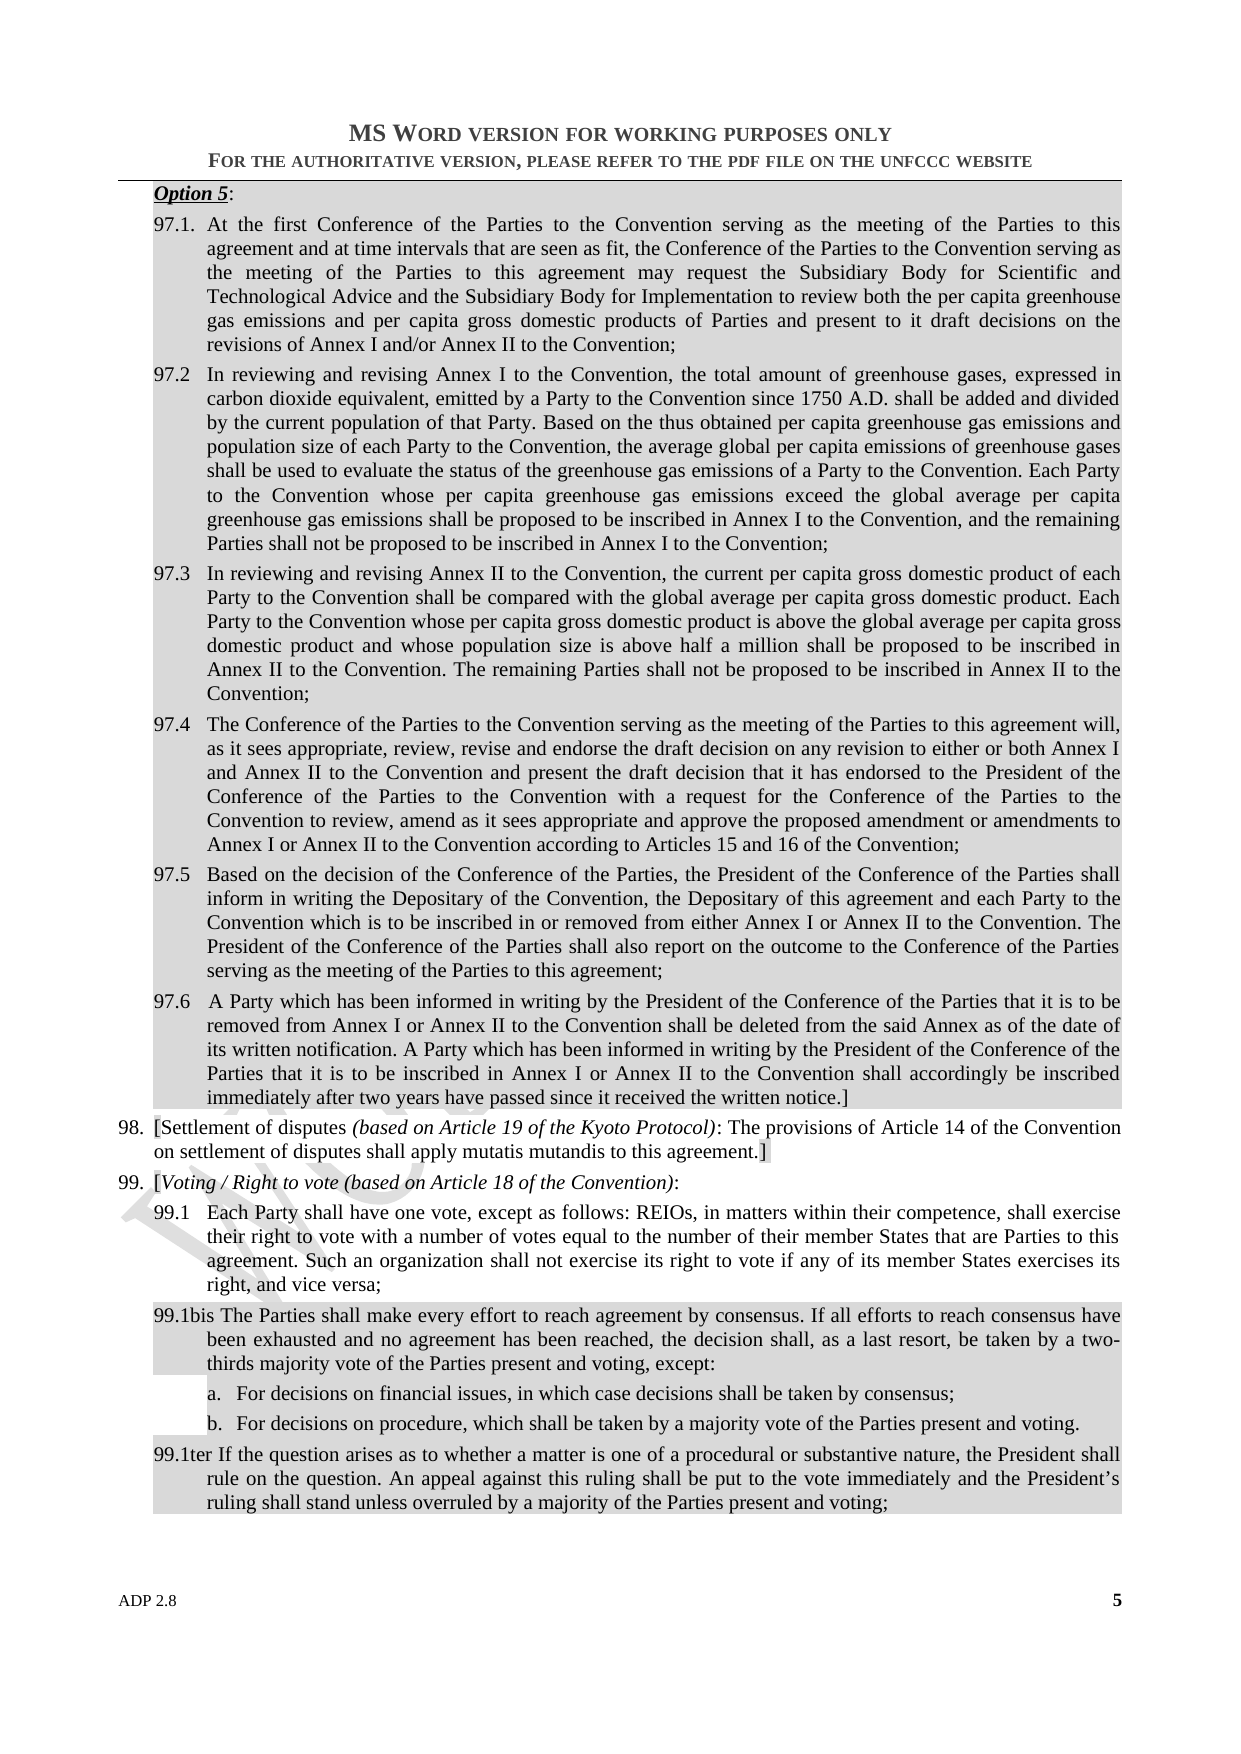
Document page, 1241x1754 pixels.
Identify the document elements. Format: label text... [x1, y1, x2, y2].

list For decisions on financial issues, in which case decisions shall be taken by consensus; [207, 1381, 1122, 1405]
text 97.1. At the first Conference of the Parties to the Convention serving as the meeting of the Parties to this agreement and at time intervals that are seen as fit, the Conference of the Parties to the Convention serving as the meeting of the Parties to this agreement may request the Subsidiary Body for Scientific and Technological Advice and the Subsidiary Body for Implementation to review both the per capita greenhouse gas emissions and per capita gross domestic products of Parties and present to it draft decisions on the revisions of Annex I and/or Annex II to the Convention; [153, 212, 1122, 356]
text 99.1bis The Parties shall make every effort to reach agreement by consensus. If all efforts to reach consensus have been exhausted and no agreement has been reached, the decision shall, as a last resort, be taken by a two-thirds majority vote of the Parties present and voting, except: [153, 1302, 1122, 1375]
text 97.4 The Conference of the Parties to the Convention serving as the meeting of the Parties to this agreement will, as it sees appropriate, review, revise and endorse the draft decision on any revision to either or both Annex I and Annex II to the Convention and present the draft decision that it has endorsed to the President of the Conference of the Parties to the Convention with a request for the Conference of the Parties to the Convention to review, amend as it sees appropriate and approve the proposed amendment or amendments to Annex I or Annex II to the Convention according to Articles 15 and 16 of the Convention; [153, 712, 1122, 856]
text 98. [Settlement of disputes (based on Article 19 of the Kyoto Protocol): The provisions of Article 14 of the Convention on settlement of disputes shall apply mutatis mutandis to this agreement.] [118, 1115, 1122, 1163]
text 97.6 A Party which has been informed in writing by the President of the Conference of the Parties that it is to be removed from Annex I or Annex II to the Convention shall be deleted from the said Annex as of the date of its written notification. A Party which has been informed in writing by the President of the Conference of the Parties that it is to be inscribed in Annex I or Annex II to the Convention shall accordingly be inscribed immediately after two years have passed since it received the written notice.] [153, 989, 1122, 1109]
text Option 5: [153, 181, 1122, 205]
text 99.1 Each Party shall have one vote, except as follows: REIOs, in matters within their competence, shall exercise their right to vote with a number of votes equal to the number of their member States that are Parties to this agreement. Such an organization shall not exercise its right to vote if any of its member States exercises its right, and vice versa; [153, 1200, 1122, 1296]
text 99.1ter If the question arises as to whether a matter is one of a procedural or substantive nature, the President shall rule on the question. An appeal against this ruling shall be put to the vote immediately and the President’s ruling shall stand unless overruled by a majority of the Parties present and voting; [153, 1442, 1122, 1514]
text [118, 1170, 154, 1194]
list For decisions on procedure, which shall be taken by a majority vote of the Parties present and voting. [207, 1411, 1122, 1435]
text 97.3 In reviewing and revising Annex II to the Convention, the current per capita gross domestic product of each Party to the Convention shall be compared with the global average per capita gross domestic product. Each Party to the Convention whose per capita gross domestic product is above the global average per capita gross domestic product and whose population size is above half a million shall be proposed to be inscribed in Annex II to the Convention. The remaining Parties shall not be proposed to be inscribed in Annex II to the Convention; [153, 561, 1122, 705]
text 97.5 Based on the decision of the Conference of the Parties, the President of the Conference of the Parties shall inform in writing the Depositary of the Convention, the Depositary of this agreement and each Party to the Convention which is to be inscribed in or removed from either Annex I or Annex II to the Convention. The President of the Conference of the Parties shall also report on the outcome to the Conference of the Parties serving as the meeting of the Parties to this agreement; [153, 862, 1122, 982]
text 99. [Voting / Right to vote (based on Article 18 of the Convention): [161, 1170, 1122, 1194]
text 97.2 In reviewing and revising Annex I to the Convention, the total amount of greenhouse gases, expressed in carbon dioxide equivalent, emitted by a Party to the Convention since 1750 A.D. shall be added and divided by the current population of that Party. Based on the thus obtained per capita greenhouse gas emissions and population size of each Party to the Convention, the average global per capita emissions of greenhouse gases shall be used to evaluate the status of the greenhouse gas emissions of a Party to the Convention. Each Party to the Convention whose per capita greenhouse gas emissions exceed the global average per capita greenhouse gas emissions shall be proposed to be inscribed in Annex I to the Convention, and the remaining Parties shall not be proposed to be inscribed in Annex I to the Convention; [153, 362, 1122, 555]
